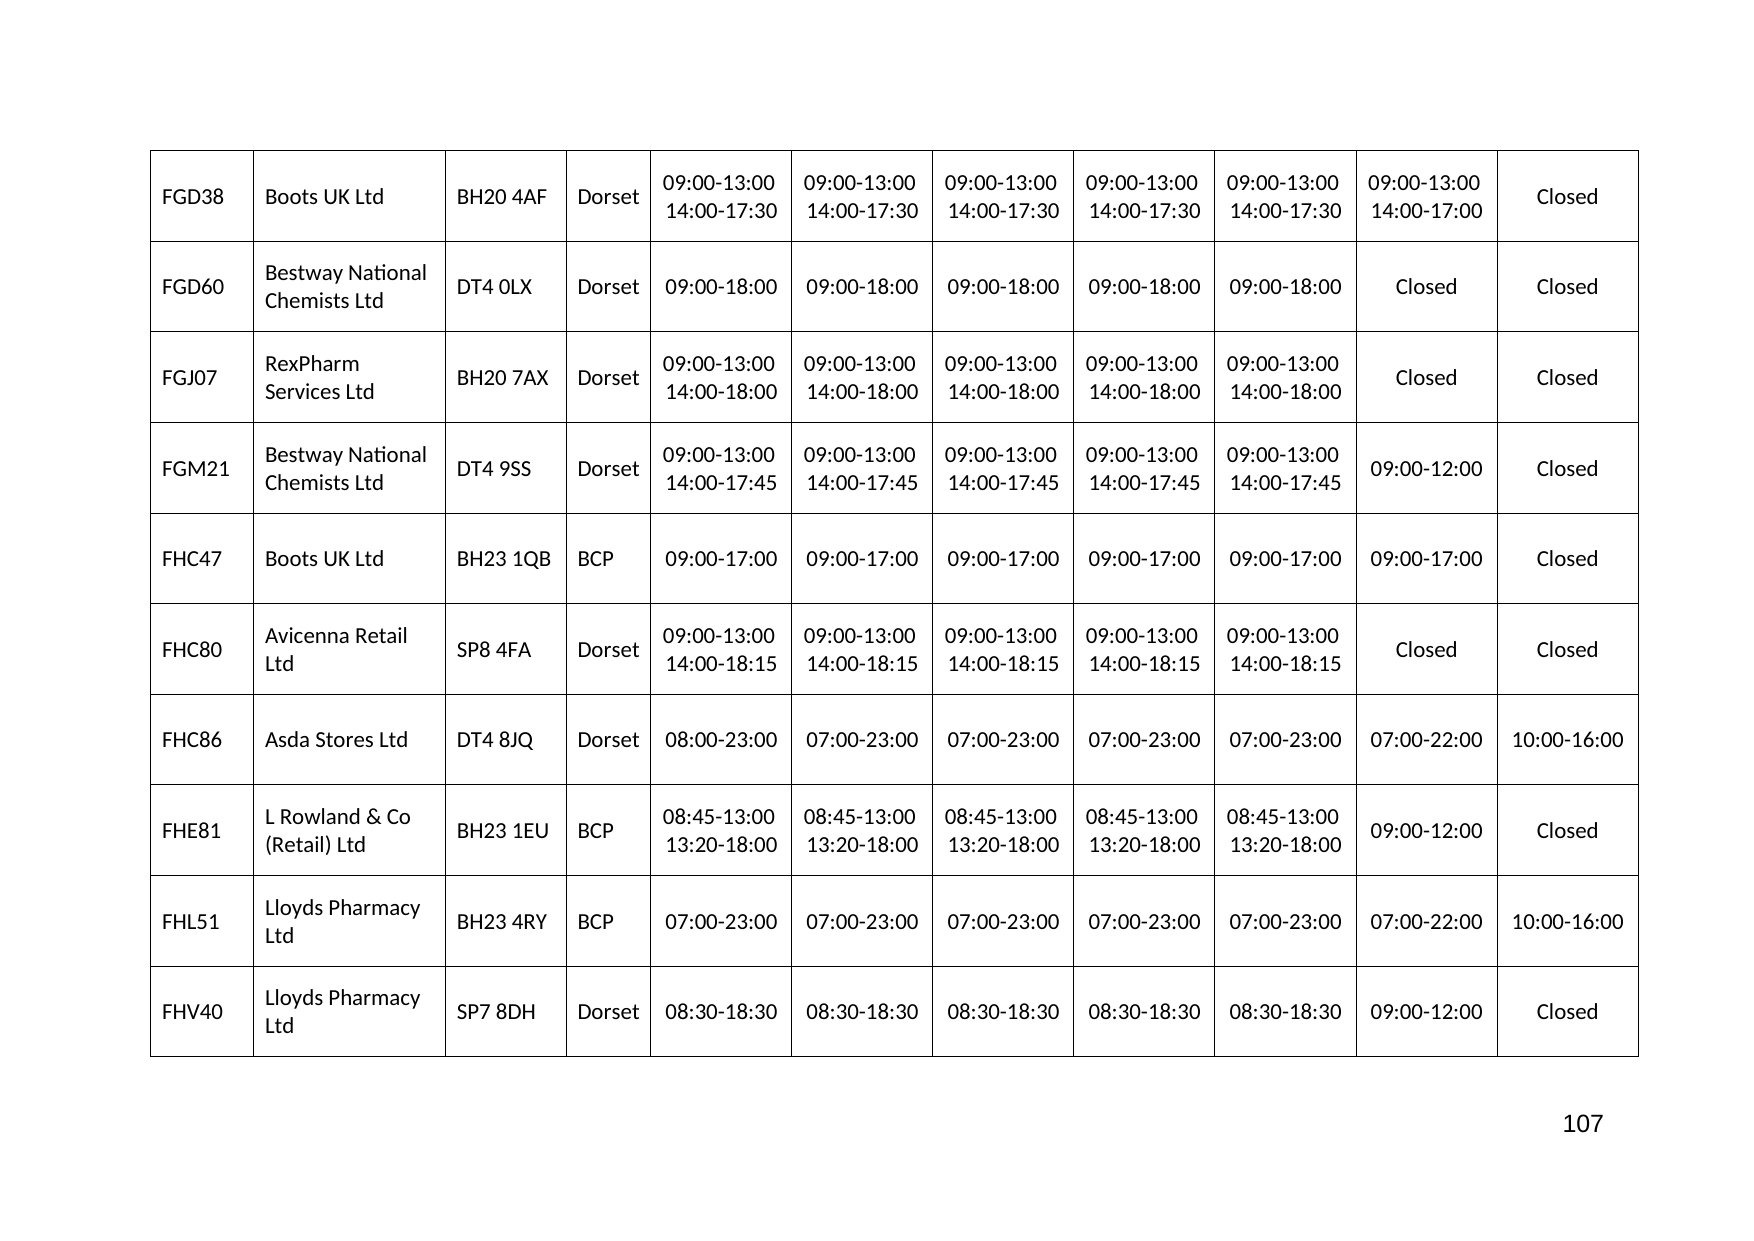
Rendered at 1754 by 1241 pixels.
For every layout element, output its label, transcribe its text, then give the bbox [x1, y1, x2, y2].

table_cell Dorset [567, 332, 650, 422]
table_cell 09:00-18:00 [651, 242, 791, 331]
table_cell 09:00-17:00 [1357, 514, 1497, 603]
table_cell 08:00-23:00 [651, 695, 791, 784]
table_cell 09:00-13:00 14:00-18:00 [651, 332, 791, 422]
table_cell 09:00-13:00 14:00-17:45 [933, 423, 1073, 512]
table_cell FHC86 [151, 695, 253, 784]
table_cell SP7 8DH [446, 967, 566, 1056]
table_cell 09:00-13:00 14:00-18:00 [1215, 332, 1356, 422]
table_cell 09:00-13:00 14:00-17:30 [933, 151, 1073, 241]
table_cell SP8 4FA [446, 604, 566, 694]
table_cell Bestway National Chemists Ltd [254, 423, 445, 512]
table_cell 09:00-13:00 14:00-18:15 [792, 604, 932, 694]
table_cell BCP [567, 785, 650, 875]
table_cell FHC47 [151, 514, 253, 603]
table_cell 08:30-18:30 [651, 967, 791, 1056]
table_cell Lloyds Pharmacy Ltd [254, 967, 445, 1056]
table_cell 07:00-22:00 [1357, 876, 1497, 966]
table_cell 09:00-17:00 [792, 514, 932, 603]
table_cell Closed [1498, 785, 1638, 875]
table_cell 09:00-13:00 14:00-17:30 [792, 151, 932, 241]
table_cell 09:00-17:00 [1074, 514, 1214, 603]
table_cell Dorset [567, 695, 650, 784]
table_cell 07:00-23:00 [651, 876, 791, 966]
table_cell BCP [567, 514, 650, 603]
table_cell 10:00-16:00 [1498, 876, 1638, 966]
table_cell Closed [1498, 514, 1638, 603]
table_cell FGJ07 [151, 332, 253, 422]
table_cell 07:00-23:00 [792, 876, 932, 966]
table_cell FHE81 [151, 785, 253, 875]
table_cell Closed [1498, 151, 1638, 241]
table_cell 08:30-18:30 [1215, 967, 1356, 1056]
table_cell 09:00-13:00 14:00-18:15 [651, 604, 791, 694]
table_cell Closed [1498, 332, 1638, 422]
table_cell 09:00-12:00 [1357, 967, 1497, 1056]
table_cell 09:00-13:00 14:00-18:00 [1074, 332, 1214, 422]
table_cell BH23 1QB [446, 514, 566, 603]
table_cell Asda Stores Ltd [254, 695, 445, 784]
table_cell 07:00-22:00 [1357, 695, 1497, 784]
table_cell Dorset [567, 604, 650, 694]
table_cell RexPharm Services Ltd [254, 332, 445, 422]
table_cell 09:00-13:00 14:00-17:45 [1074, 423, 1214, 512]
table_cell FGD60 [151, 242, 253, 331]
table_cell 09:00-13:00 14:00-17:45 [651, 423, 791, 512]
table_cell 07:00-23:00 [933, 876, 1073, 966]
table_cell 08:45-13:00 13:20-18:00 [1215, 785, 1356, 875]
table_cell 07:00-23:00 [1074, 876, 1214, 966]
table_cell 09:00-18:00 [792, 242, 932, 331]
table_cell 10:00-16:00 [1498, 695, 1638, 784]
table_cell 08:30-18:30 [792, 967, 932, 1056]
table_cell 07:00-23:00 [933, 695, 1073, 784]
table_cell 09:00-18:00 [1074, 242, 1214, 331]
table_cell Dorset [567, 151, 650, 241]
table_cell 09:00-13:00 14:00-18:00 [792, 332, 932, 422]
table_cell 09:00-13:00 14:00-17:30 [1074, 151, 1214, 241]
table_cell Closed [1498, 242, 1638, 331]
table_cell 08:30-18:30 [933, 967, 1073, 1056]
table_cell BCP [567, 876, 650, 966]
table_cell Dorset [567, 423, 650, 512]
table_cell 09:00-13:00 14:00-18:15 [1074, 604, 1214, 694]
table_cell 07:00-23:00 [1215, 695, 1356, 784]
table_cell Lloyds Pharmacy Ltd [254, 876, 445, 966]
table_cell BH23 1EU [446, 785, 566, 875]
table_cell Closed [1498, 967, 1638, 1056]
table_cell Avicenna Retail Ltd [254, 604, 445, 694]
table_cell 09:00-13:00 14:00-18:00 [933, 332, 1073, 422]
table_cell FGM21 [151, 423, 253, 512]
table_cell BH23 4RY [446, 876, 566, 966]
table_cell 09:00-13:00 14:00-18:15 [933, 604, 1073, 694]
table_cell Closed [1357, 332, 1497, 422]
table_cell 08:45-13:00 13:20-18:00 [933, 785, 1073, 875]
table_cell 09:00-17:00 [933, 514, 1073, 603]
table_cell FGD38 [151, 151, 253, 241]
table_cell 09:00-12:00 [1357, 423, 1497, 512]
table_cell Dorset [567, 967, 650, 1056]
table_cell FHV40 [151, 967, 253, 1056]
table_cell Closed [1357, 604, 1497, 694]
table_cell 09:00-13:00 14:00-17:00 [1357, 151, 1497, 241]
table_cell 07:00-23:00 [1215, 876, 1356, 966]
table_cell 09:00-13:00 14:00-18:15 [1215, 604, 1356, 694]
table_cell DT4 9SS [446, 423, 566, 512]
table_cell Bestway National Chemists Ltd [254, 242, 445, 331]
table_cell 09:00-17:00 [1215, 514, 1356, 603]
table_cell Boots UK Ltd [254, 151, 445, 241]
table_cell 08:30-18:30 [1074, 967, 1214, 1056]
table_cell DT4 0LX [446, 242, 566, 331]
table_cell 07:00-23:00 [1074, 695, 1214, 784]
table_cell 09:00-13:00 14:00-17:30 [1215, 151, 1356, 241]
table_cell 09:00-13:00 14:00-17:45 [792, 423, 932, 512]
table_cell 09:00-18:00 [933, 242, 1073, 331]
table_cell Closed [1498, 423, 1638, 512]
table_cell BH20 4AF [446, 151, 566, 241]
table_cell 09:00-12:00 [1357, 785, 1497, 875]
table_cell 09:00-13:00 14:00-17:45 [1215, 423, 1356, 512]
table_cell L Rowland & Co (Retail) Ltd [254, 785, 445, 875]
table_cell BH20 7AX [446, 332, 566, 422]
table_cell 09:00-13:00 14:00-17:30 [651, 151, 791, 241]
table_cell 07:00-23:00 [792, 695, 932, 784]
table_cell 08:45-13:00 13:20-18:00 [651, 785, 791, 875]
table_cell 08:45-13:00 13:20-18:00 [1074, 785, 1214, 875]
table_cell Dorset [567, 242, 650, 331]
table_cell Closed [1498, 604, 1638, 694]
table_cell Boots UK Ltd [254, 514, 445, 603]
table_cell FHL51 [151, 876, 253, 966]
table_cell 09:00-17:00 [651, 514, 791, 603]
table_cell FHC80 [151, 604, 253, 694]
table_cell 08:45-13:00 13:20-18:00 [792, 785, 932, 875]
table_cell DT4 8JQ [446, 695, 566, 784]
table_cell 09:00-18:00 [1215, 242, 1356, 331]
table_cell Closed [1357, 242, 1497, 331]
